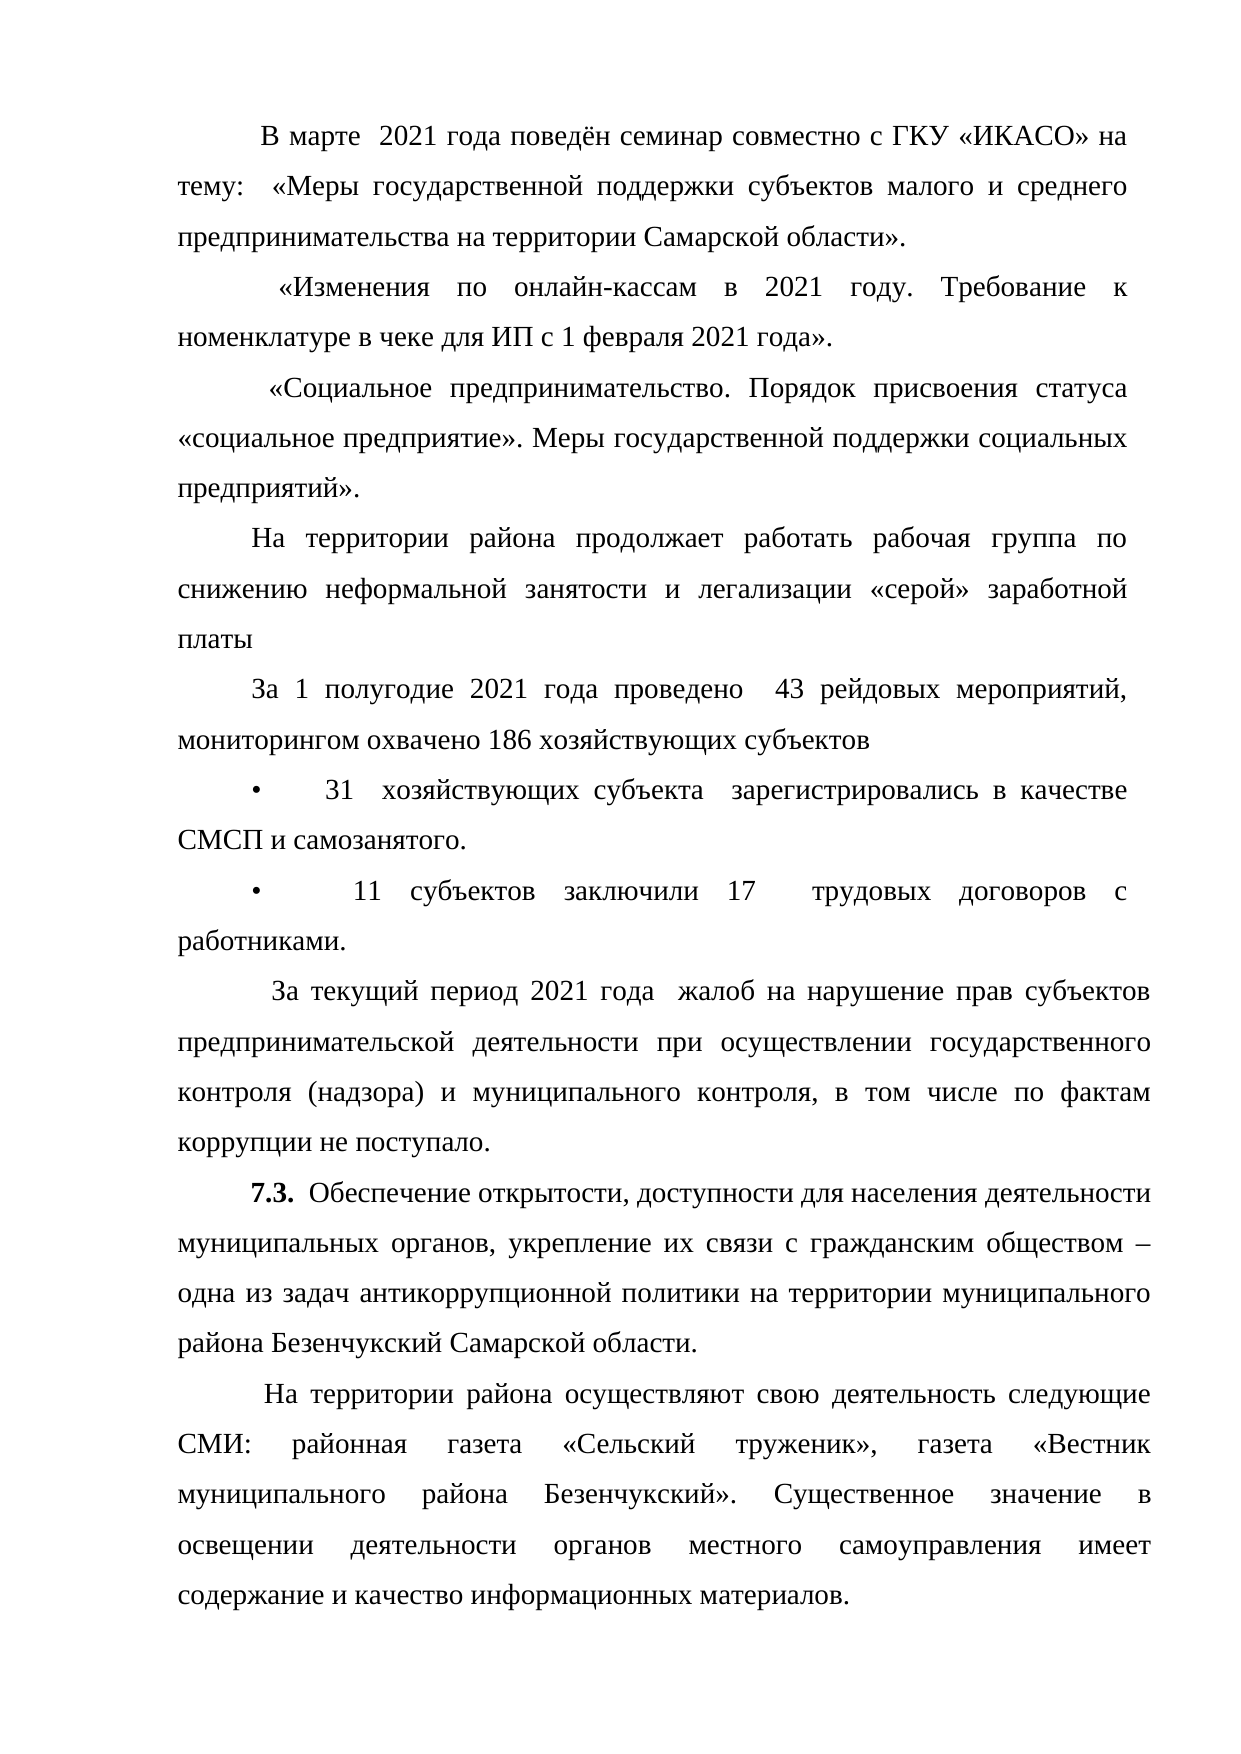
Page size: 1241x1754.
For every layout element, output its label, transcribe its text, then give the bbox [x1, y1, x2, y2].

text «Социальное предпринимательство. Порядок присвоения статуса «социальное предприятие». Меры государственной поддержки социальных предприятий». [177, 370, 1128, 504]
text • 31 хозяйствующих субъекта зарегистрировались в качестве СМСП и самозанятого. [177, 772, 1128, 856]
text В марте 2021 года поведён семинар совместно с ГКУ «ИКАСО» на тему: «Меры государственной поддержки субъектов малого и среднего предпринимательства на территории Самарской области». [177, 118, 1128, 252]
text На территории района продолжает работать рабочая группа по снижению неформальной занятости и легализации «серой» заработной платы [177, 521, 1128, 655]
text За 1 полугодие 2021 года проведено 43 рейдовых мероприятий, мониторингом охвачено 186 хозяйствующих субъектов [177, 672, 1128, 755]
text За текущий период 2021 года жалоб на нарушение прав субъектов предпринимательской деятельности при осуществлении государственного контроля (надзора) и муниципального контроля, в том числе по фактам коррупции не поступало. [177, 973, 1152, 1158]
text 7.3. Обеспечение открытости, доступности для населения деятельности муниципальных органов, укрепление их связи с гражданским обществом – одна из задач антикоррупционной политики на территории муниципального района Безенчукский Самарской области. [177, 1175, 1152, 1359]
text На территории района осуществляют свою деятельность следующие СМИ: районная газета «Сельский труженик», газета «Вестник муниципального района Безенчукский». Существенное значение в освещении деятельности органов местного самоуправления имеет содержание и качество информационных материалов. [177, 1376, 1152, 1611]
text «Изменения по онлайн-кассам в 2021 году. Требование к номенклатуре в чеке для ИП с 1 февраля 2021 года». [177, 269, 1128, 353]
text • 11 субъектов заключили 17 трудовых договоров с работниками. [177, 873, 1128, 957]
